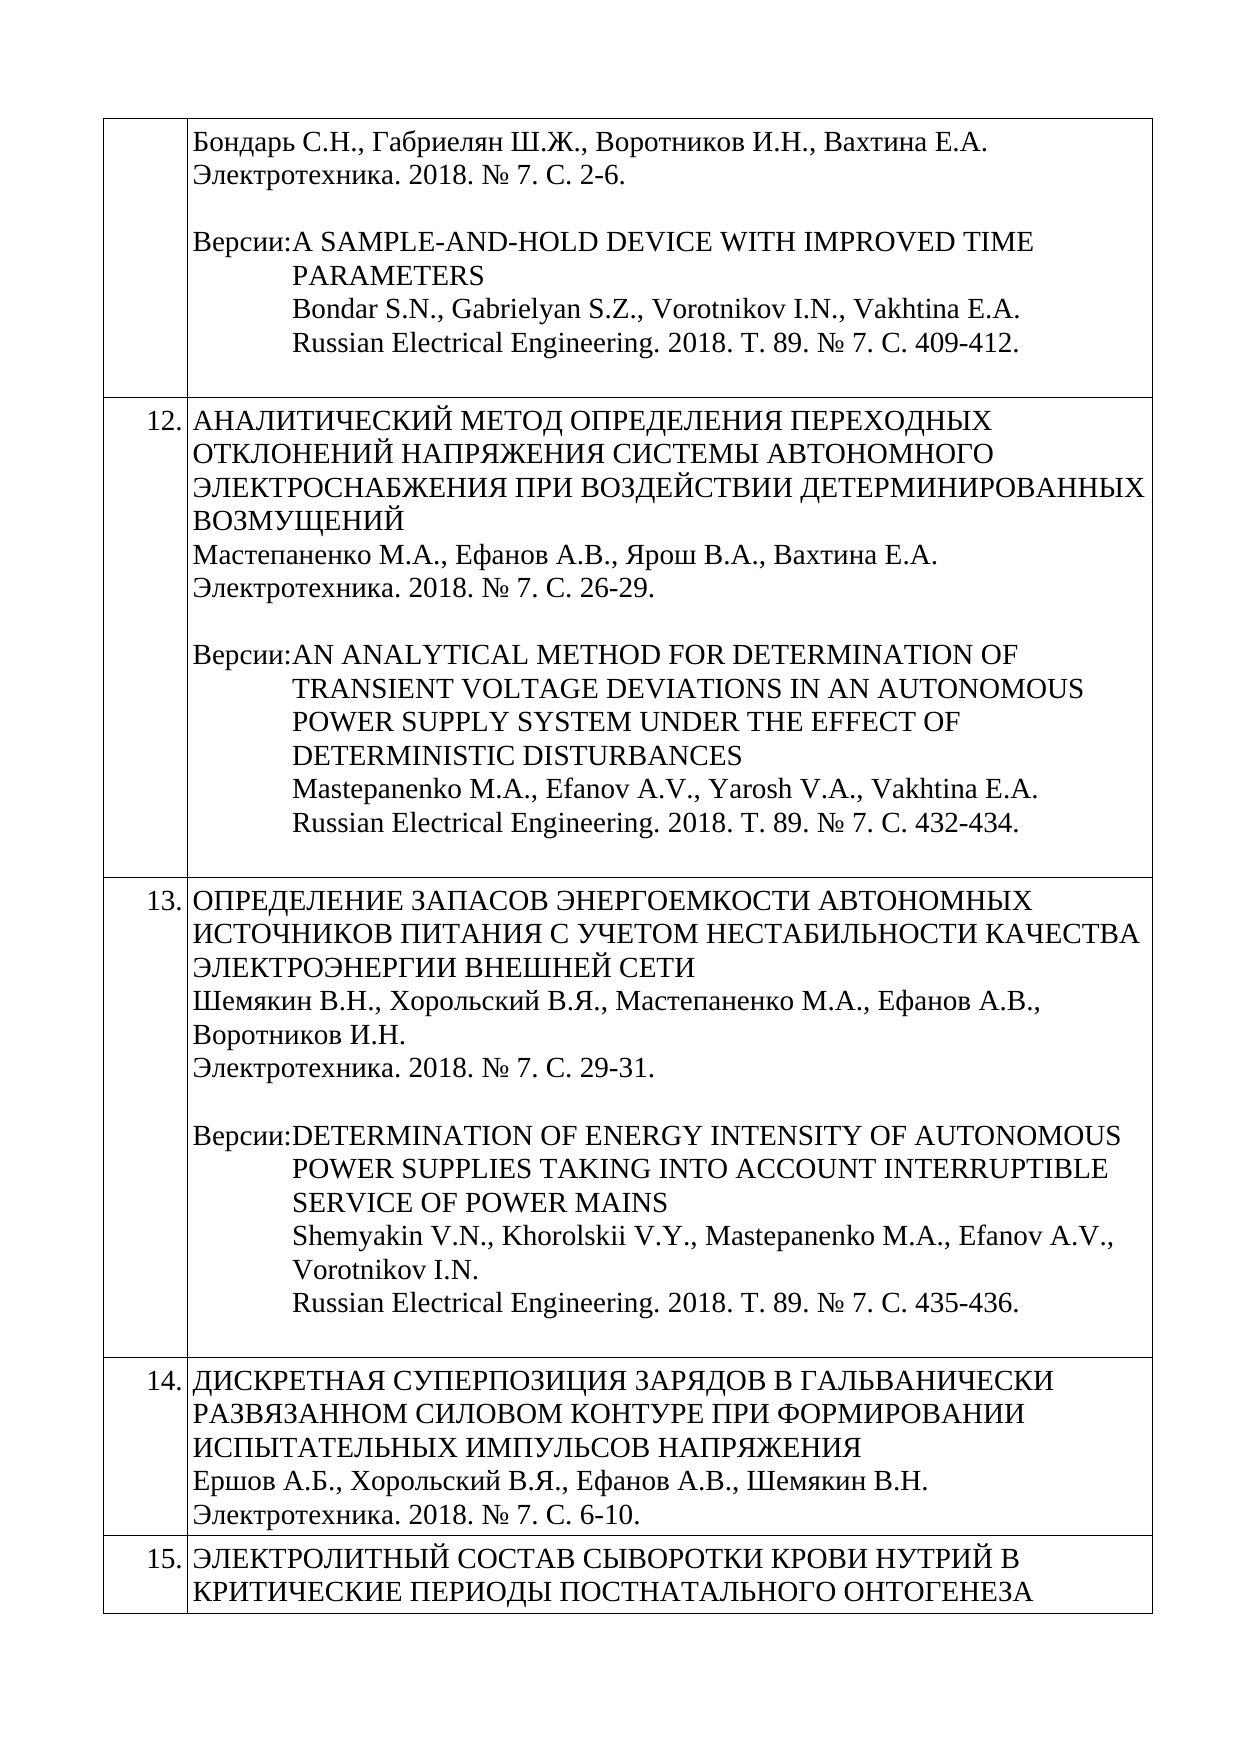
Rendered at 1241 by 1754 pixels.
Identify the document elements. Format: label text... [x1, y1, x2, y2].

table_cell ОПРЕДЕЛЕНИЕ ЗАПАСОВ ЭНЕРГОЕМКОСТИ АВТОНОМНЫХ ИСТОЧНИКОВ ПИТАНИЯ С УЧЕТОМ НЕСТАБИЛЬНОСТИ КАЧЕСТВА ЭЛЕКТРОЭНЕРГИИ ВНЕШНЕЙ СЕТИ Шемякин В.Н., Хорольский В.Я., Мастепаненко М.А., Ефанов А.В., Воротников И.Н. Электротехника. 2018. № 7. С. 29-31. [188, 878, 1152, 1357]
table_cell [104, 1358, 187, 1535]
table_cell [104, 1536, 187, 1613]
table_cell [188, 1536, 1152, 1613]
table_cell [104, 119, 187, 397]
table_cell [104, 878, 187, 1357]
table_cell АНАЛИТИЧЕСКИЙ МЕТОД ОПРЕДЕЛЕНИЯ ПЕРЕХОДНЫХ ОТКЛОНЕНИЙ НАПРЯЖЕНИЯ СИСТЕМЫ АВТОНОМНОГО ЭЛЕКТРОСНАБЖЕНИЯ ПРИ ВОЗДЕЙСТВИИ ДЕТЕРМИНИРОВАННЫХ ВОЗМУЩЕНИЙ Мастепаненко М.А., Ефанов А.В., Ярош В.А., Вахтина Е.А. Электротехника. 2018. № 7. С. 26-29. [188, 398, 1152, 877]
table_cell ДИСКРЕТНАЯ СУПЕРПОЗИЦИЯ ЗАРЯДОВ В ГАЛЬВАНИЧЕСКИ РАЗВЯЗАННОМ СИЛОВОМ КОНТУРЕ ПРИ ФОРМИРОВАНИИ ИСПЫТАТЕЛЬНЫХ ИМПУЛЬСОВ НАПРЯЖЕНИЯ Ершов А.Б., Хорольский В.Я., Ефанов А.В., Шемякин В.Н. Электротехника. 2018. № 7. С. 6-10. [188, 1358, 1152, 1535]
table_cell [104, 398, 187, 877]
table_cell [188, 119, 1152, 397]
